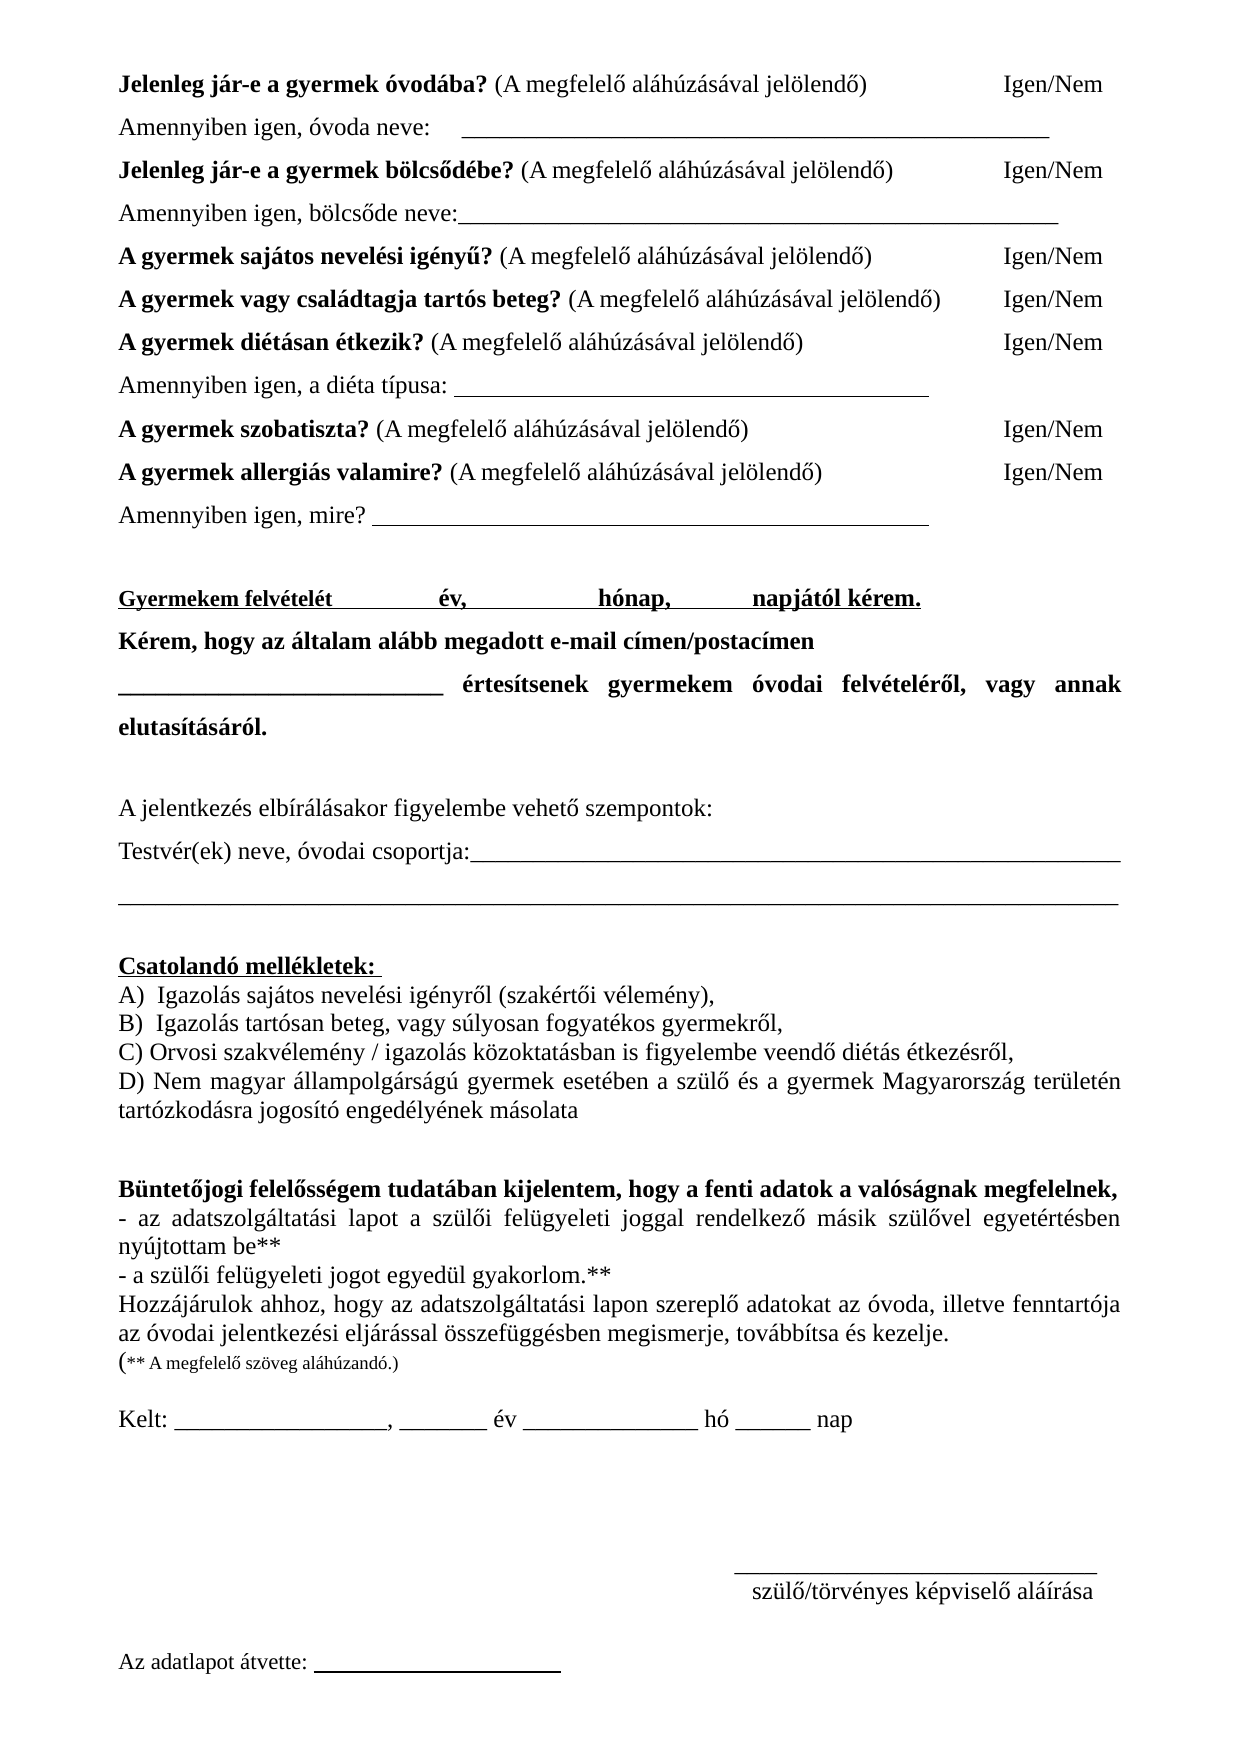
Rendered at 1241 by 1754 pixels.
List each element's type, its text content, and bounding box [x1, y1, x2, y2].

text A gyermek sajátos nevelési igényű? (A megfelelő aláhúzásával jelölendő) Igen/Nem [118, 241, 1122, 270]
text _____________________________ [635, 1548, 1122, 1576]
text A gyermek vagy családtagja tartós beteg? (A megfelelő aláhúzásával jelölendő) Igen/Nem [118, 284, 1122, 313]
text Amennyiben igen, mire? [118, 500, 1122, 529]
text A gyermek allergiás valamire? (A megfelelő aláhúzásával jelölendő) Igen/Nem [118, 457, 1122, 486]
text Amennyiben igen, óvoda neve: _______________________________________________ [118, 112, 1122, 141]
text ________________________________________________________________________________ [118, 879, 1122, 908]
text Csatolandó mellékletek: [118, 951, 1122, 980]
text Jelenleg jár-e a gyermek óvodába? (A megfelelő aláhúzásával jelölendő) Igen/Nem [118, 69, 1122, 97]
text B) Igazolás tartósan beteg, vagy súlyosan fogyatékos gyermekről, [118, 1008, 1122, 1037]
text C) Orvosi szakvélemény / igazolás közoktatásban is figyelembe veendő diétás étkezésről, [118, 1037, 1122, 1066]
text Az adatlapot átvette: [118, 1648, 1122, 1675]
text szülő/törvényes képviselő aláírása [118, 1576, 1122, 1605]
text __________________________ értesítsenek gyermekem óvodai felvételéről, vagy annak elutasításáról. [118, 669, 1122, 741]
text Kérem, hogy az általam alább megadott e-mail címen/postacímen [118, 626, 1122, 654]
text A gyermek szobatiszta? (A megfelelő aláhúzásával jelölendő) Igen/Nem [118, 414, 1122, 442]
text Kelt: _________________, _______ év ______________ hó ______ nap [118, 1404, 1122, 1433]
text Amennyiben igen, bölcsőde neve:________________________________________________ [118, 198, 1122, 227]
text (** A megfelelő szöveg aláhúzandó.) [118, 1346, 1122, 1375]
text A) Igazolás sajátos nevelési igényről (szakértői vélemény), [118, 980, 1122, 1008]
text - a szülői felügyeleti jogot egyedül gyakorlom.** [118, 1260, 1122, 1289]
text D) Nem magyar állampolgárságú gyermek esetében a szülő és a gyermek Magyarország területén tartózkodásra jogosító engedélyének másolata [118, 1066, 1122, 1123]
text Büntetőjogi felelősségem tudatában kijelentem, hogy a fenti adatok a valóságnak megfelelnek, [118, 1174, 1122, 1203]
text Gyermekem felvételét év, hónap, napjától kérem. [118, 583, 1122, 611]
text Jelenleg jár-e a gyermek bölcsődébe? (A megfelelő aláhúzásával jelölendő) Igen/Nem [118, 155, 1122, 184]
text A gyermek diétásan étkezik? (A megfelelő aláhúzásával jelölendő) Igen/Nem [118, 327, 1122, 356]
text A jelentkezés elbírálásakor figyelembe vehető szempontok: [118, 793, 1122, 822]
text Amennyiben igen, a diéta típusa: [118, 371, 1122, 399]
text Hozzájárulok ahhoz, hogy az adatszolgáltatási lapon szereplő adatokat az óvoda, illetve fenntartója az óvodai jelentkezési eljárással összefüggésben megismerje, továbbítsa és kezelje. [118, 1289, 1122, 1346]
text Testvér(ek) neve, óvodai csoportja:____________________________________________________ [118, 836, 1122, 865]
text - az adatszolgáltatási lapot a szülői felügyeleti joggal rendelkező másik szülővel egyetértésben nyújtottam be** [118, 1203, 1122, 1260]
